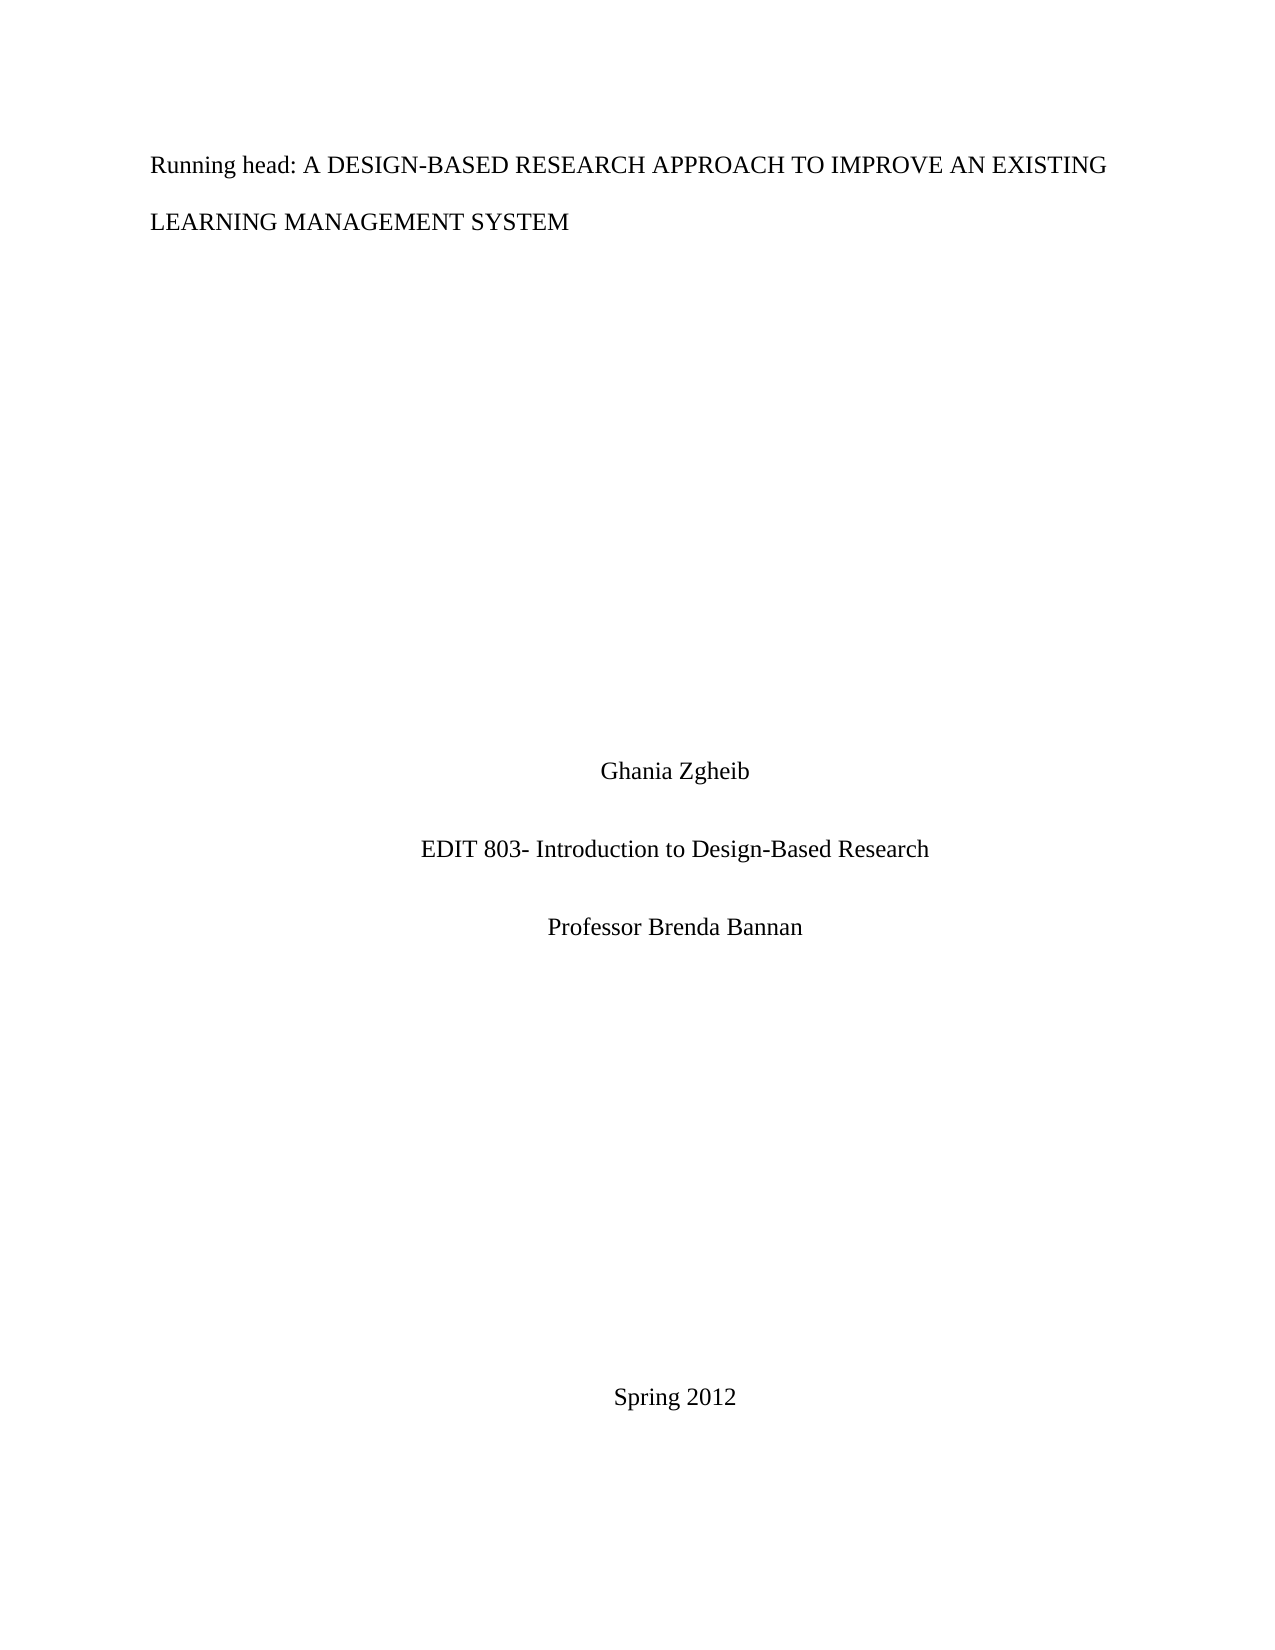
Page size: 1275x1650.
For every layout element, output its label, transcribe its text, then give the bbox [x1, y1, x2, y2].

text Spring 2012 [150, 1382, 1125, 1411]
text Running head: A DESIGN-BASED RESEARCH APPROACH TO IMPROVE AN EXISTING LEARNING MANAGEMENT SYSTEM [150, 150, 1125, 236]
text EDIT 803- Introduction to Design-Based Research [150, 834, 1125, 863]
text Ghania Zgheib [150, 756, 1125, 784]
text Professor Brenda Bannan [150, 912, 1125, 941]
